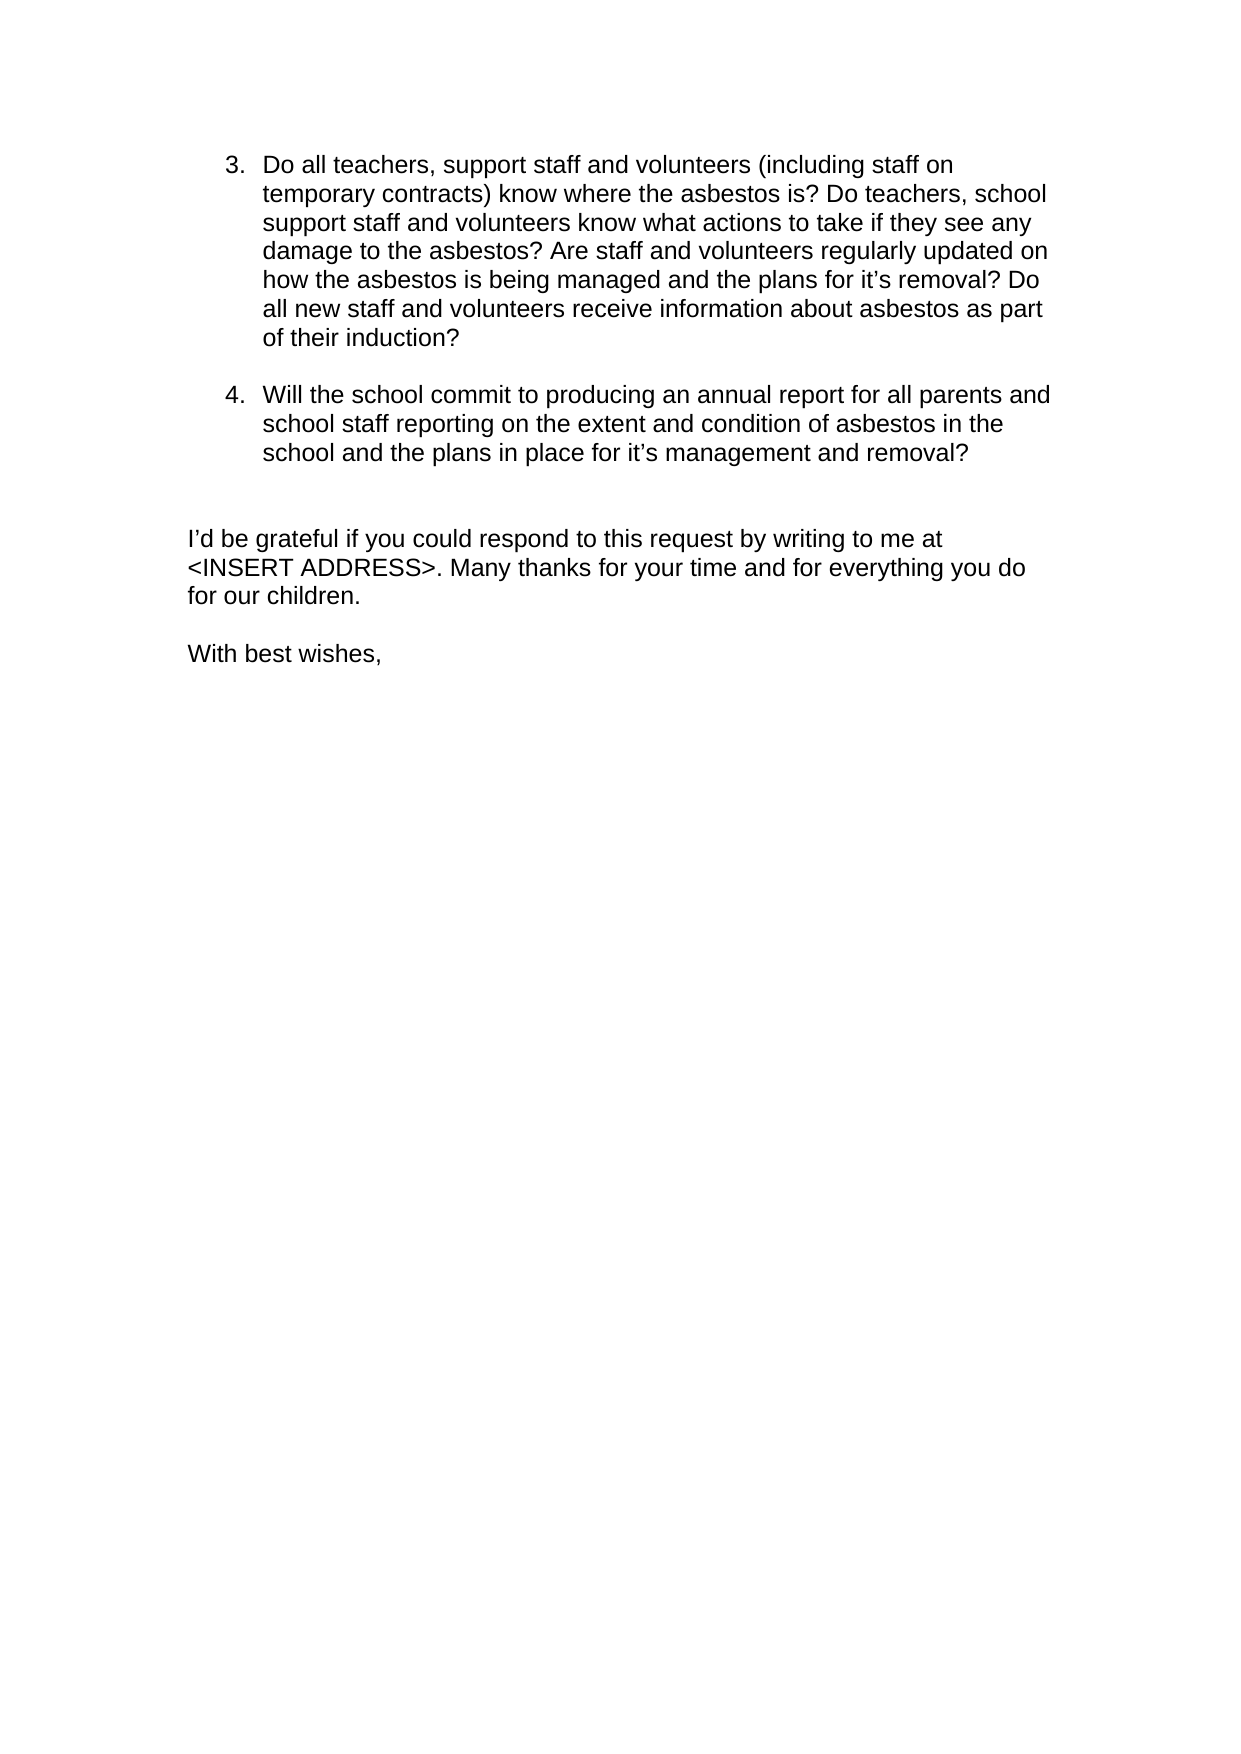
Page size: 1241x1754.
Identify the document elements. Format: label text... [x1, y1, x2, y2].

text I’d be grateful if you could respond to this request by writing to me at <INSERT ADDRESS>. Many thanks for your time and for everything you do for our children. [187, 524, 1053, 610]
text With best wishes, [187, 639, 1053, 667]
list Will the school commit to producing an annual report for all parents and school staff reporting on the extent and condition of asbestos in the school and the plans in place for it’s management and removal? [225, 380, 1053, 466]
list Do all teachers, support staff and volunteers (including staff on temporary contracts) know where the asbestos is? Do teachers, school support staff and volunteers know what actions to take if they see any damage to the asbestos? Are staff and volunteers regularly updated on how the asbestos is being managed and the plans for it’s removal? Do all new staff and volunteers receive information about asbestos as part of their induction? [225, 150, 1053, 351]
